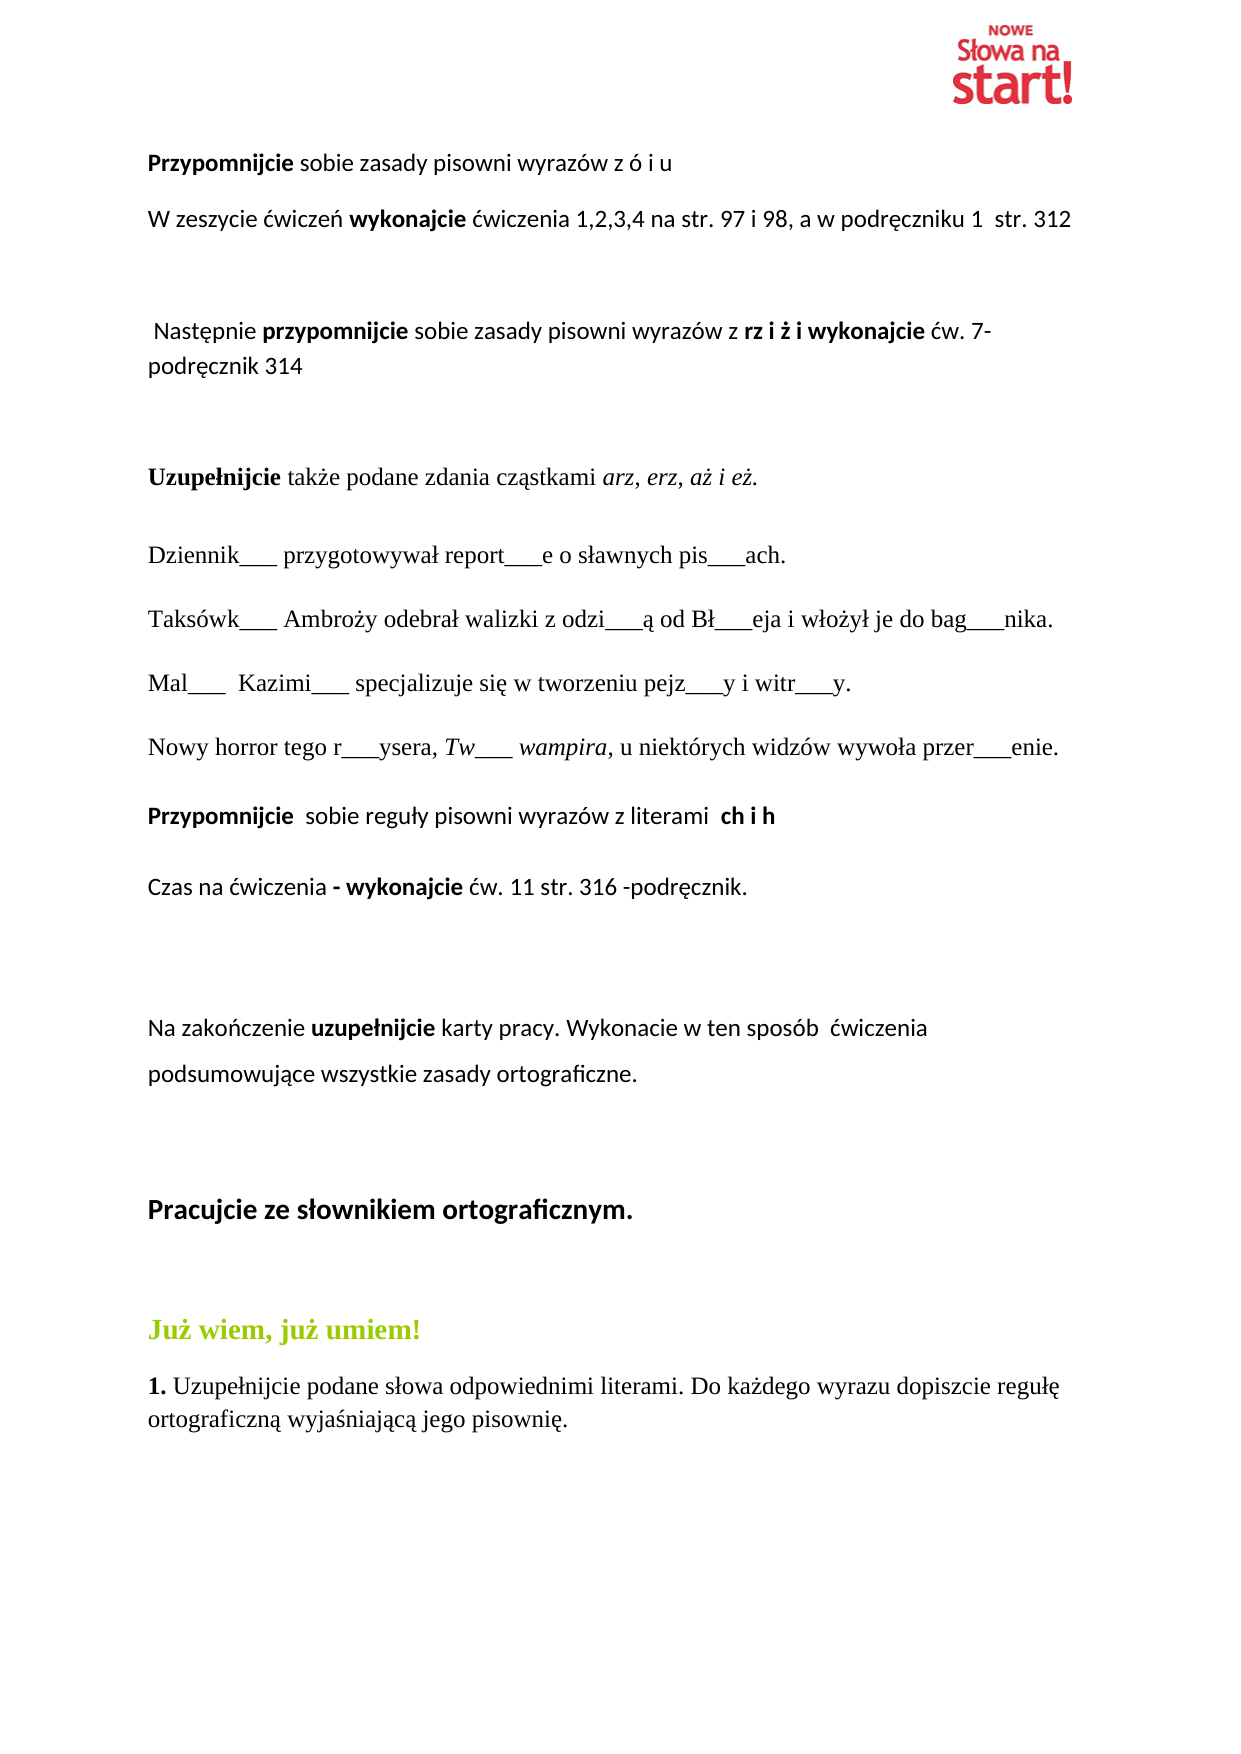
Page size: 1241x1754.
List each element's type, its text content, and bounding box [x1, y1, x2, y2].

text Na zakończenie uzupełnijcie karty pracy. Wykonacie w ten sposób ćwiczenia podsumowujące wszystkie zasady ortograficzne. [148, 1012, 1093, 1089]
text Pracujcie ze słownikiem ortograficznym. [148, 1191, 1093, 1226]
picture [953, 25, 1072, 104]
text Uzupełnijcie także podane zdania cząstkami arz, erz, aż i eż. [148, 462, 1093, 491]
text 1. Uzupełnijcie podane słowa odpowiednimi literami. Do każdego wyrazu dopiszcie regułę ortograficzną wyjaśniającą jego pisownię. [148, 1371, 1093, 1433]
text Dziennik___ przygotowywał report___e o sławnych pis___ach. [148, 540, 1093, 569]
text Przypomnijcie sobie reguły pisowni wyrazów z literami ch i h [148, 800, 1093, 831]
text Przypomnijcie sobie zasady pisowni wyrazów z ó i u [148, 148, 1093, 178]
text Już wiem, już umiem! [148, 1312, 1093, 1345]
text Taksówk___ Ambroży odebrał walizki z odzi___ą od Bł___eja i włożył je do bag___nika. [148, 604, 1093, 633]
text Mal___ Kazimi___ specjalizuje się w tworzeniu pejz___y i witr___y. [148, 668, 1093, 697]
text Czas na ćwiczenia - wykonajcie ćw. 11 str. 316 -podręcznik. [148, 871, 1093, 902]
text W zeszycie ćwiczeń wykonajcie ćwiczenia 1,2,3,4 na str. 97 i 98, a w podręczniku 1 str. 312 [148, 203, 1093, 234]
text Nowy horror tego r___ysera, Tw___ wampira, u niektórych widzów wywoła przer___enie. [148, 732, 1093, 761]
text Następnie przypomnijcie sobie zasady pisowni wyrazów z rz i ż i wykonajcie ćw. 7-podręcznik 314 [148, 315, 1093, 381]
